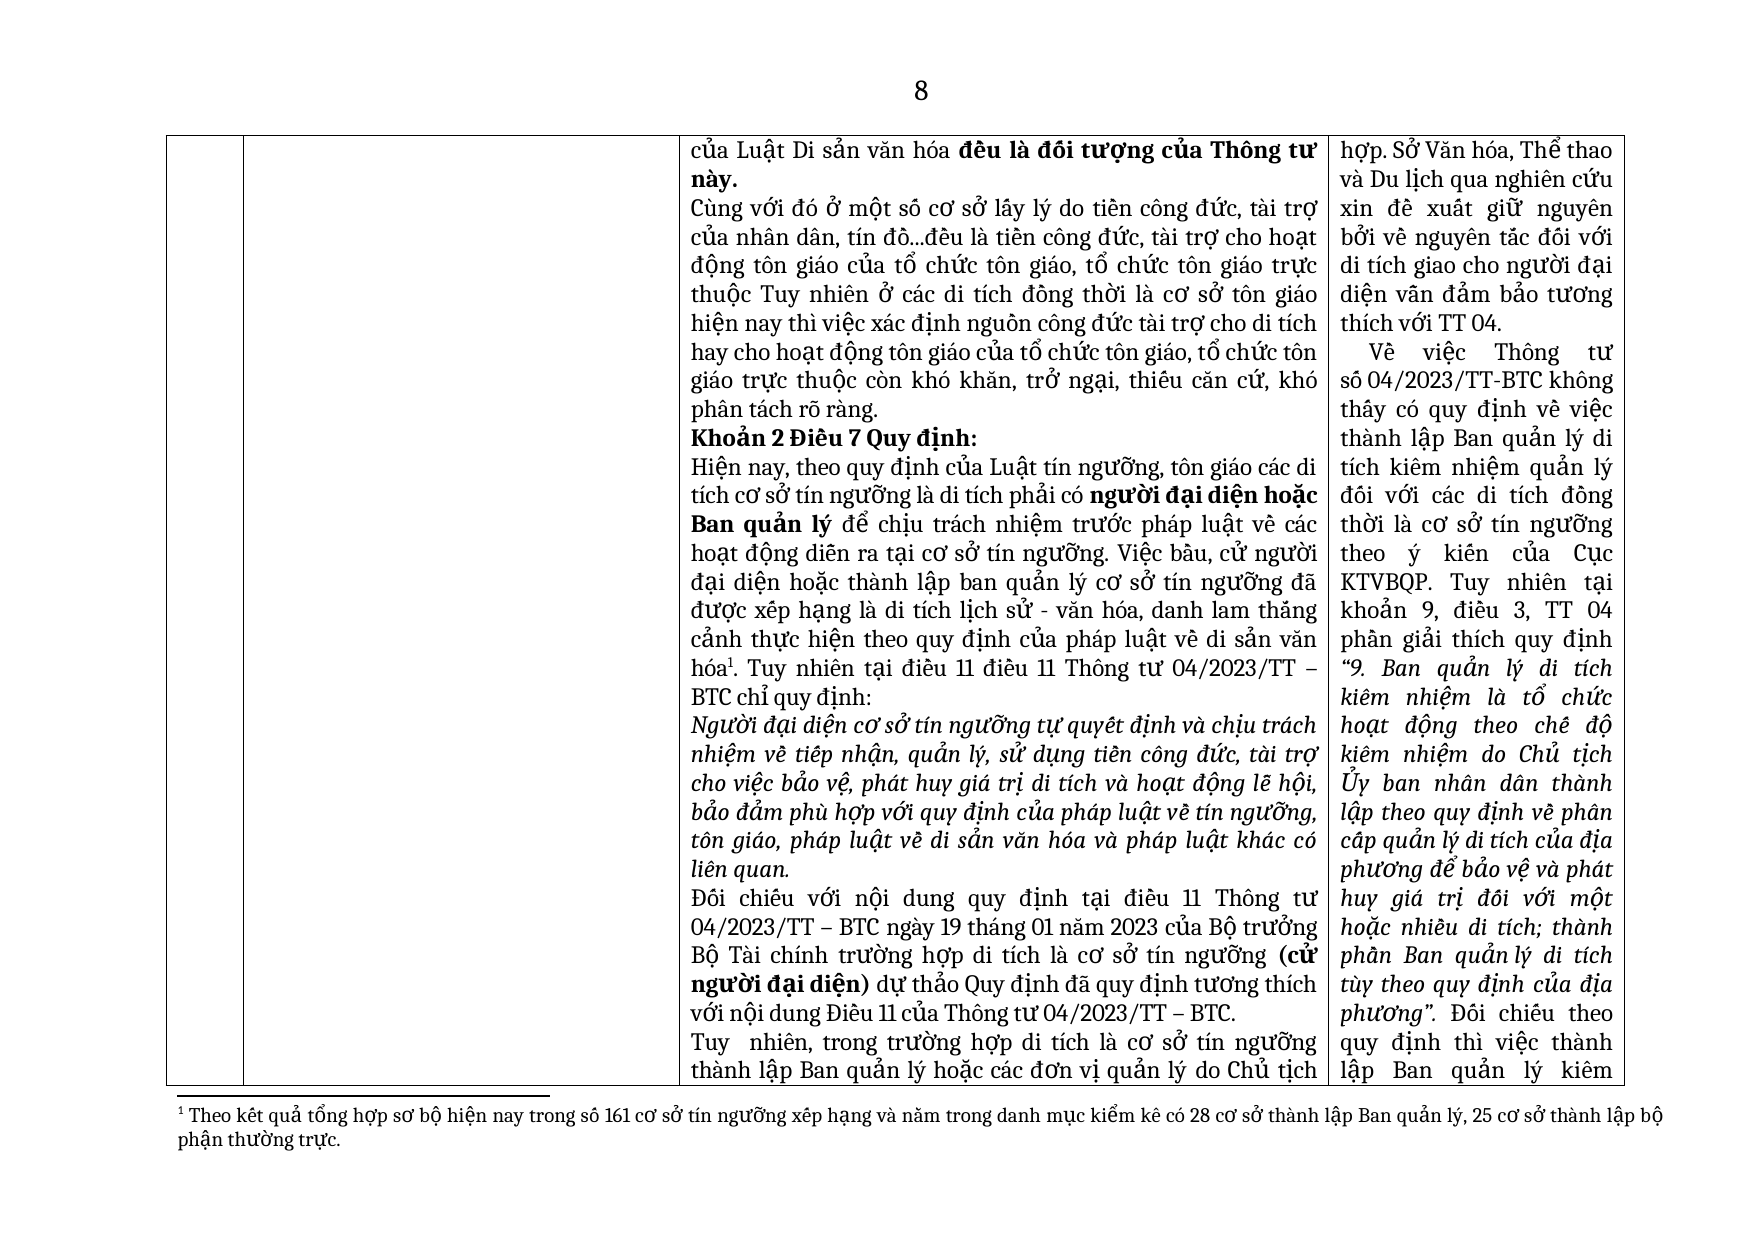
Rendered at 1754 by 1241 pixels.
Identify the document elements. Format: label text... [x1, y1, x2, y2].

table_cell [244, 136, 679, 1085]
table_cell 4 [167, 136, 243, 1085]
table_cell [1329, 136, 1624, 1085]
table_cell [680, 136, 1328, 1085]
